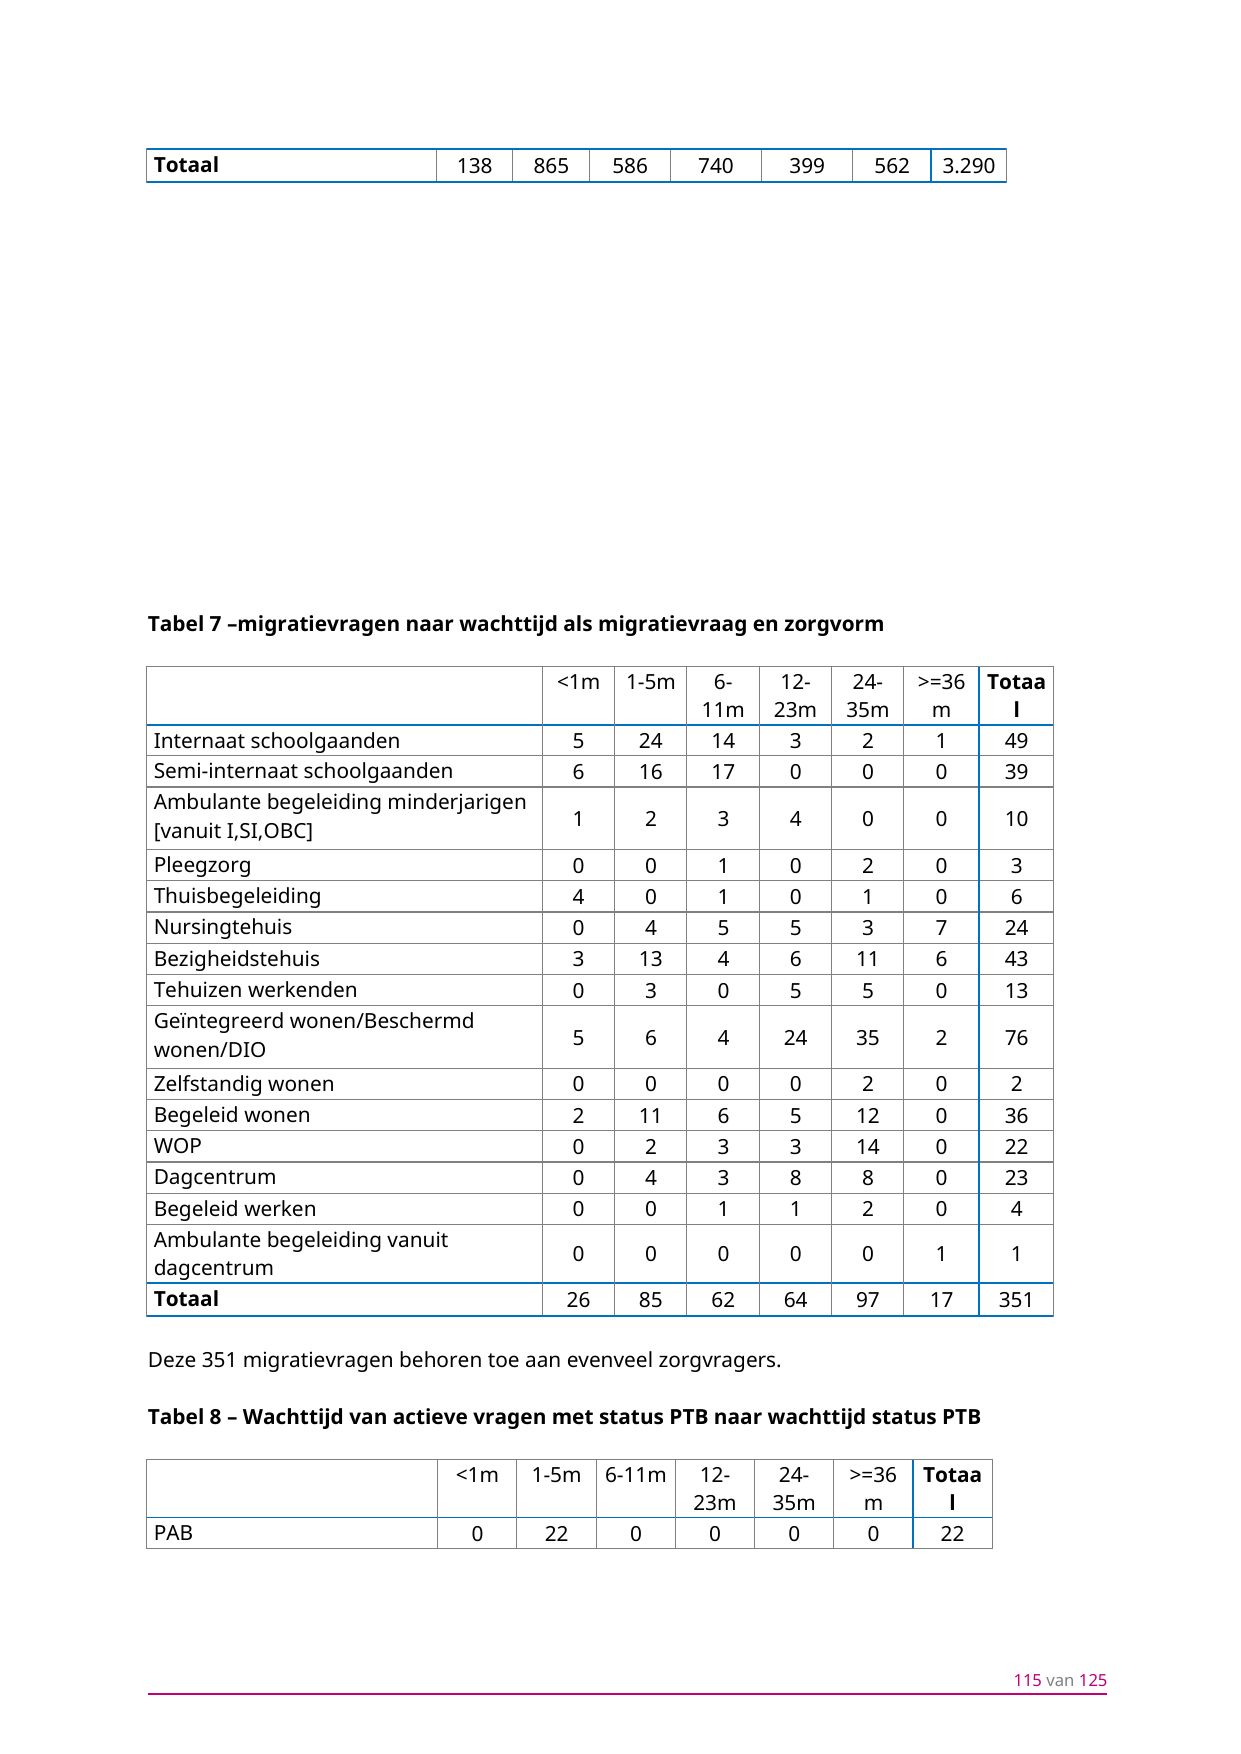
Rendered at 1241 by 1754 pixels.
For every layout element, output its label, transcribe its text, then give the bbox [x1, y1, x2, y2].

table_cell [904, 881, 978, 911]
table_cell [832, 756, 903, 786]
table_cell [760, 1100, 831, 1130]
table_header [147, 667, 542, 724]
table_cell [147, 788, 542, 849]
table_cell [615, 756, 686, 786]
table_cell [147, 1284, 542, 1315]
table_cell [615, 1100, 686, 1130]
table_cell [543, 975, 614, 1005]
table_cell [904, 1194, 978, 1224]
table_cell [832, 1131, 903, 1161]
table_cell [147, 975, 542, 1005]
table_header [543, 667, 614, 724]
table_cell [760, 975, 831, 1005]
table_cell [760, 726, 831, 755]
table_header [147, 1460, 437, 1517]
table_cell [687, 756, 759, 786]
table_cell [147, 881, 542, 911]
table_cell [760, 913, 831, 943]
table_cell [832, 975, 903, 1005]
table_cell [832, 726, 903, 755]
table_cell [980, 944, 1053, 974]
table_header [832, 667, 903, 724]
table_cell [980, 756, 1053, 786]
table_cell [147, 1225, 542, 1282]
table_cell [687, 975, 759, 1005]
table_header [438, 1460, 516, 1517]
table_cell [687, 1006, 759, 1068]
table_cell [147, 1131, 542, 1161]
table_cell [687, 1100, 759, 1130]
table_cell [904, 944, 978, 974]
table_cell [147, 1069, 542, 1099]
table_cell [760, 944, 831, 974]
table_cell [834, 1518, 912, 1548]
text Tabel 8 – Wachttijd van actieve vragen met status PTB naar wachttijd status PTB [148, 1402, 1107, 1431]
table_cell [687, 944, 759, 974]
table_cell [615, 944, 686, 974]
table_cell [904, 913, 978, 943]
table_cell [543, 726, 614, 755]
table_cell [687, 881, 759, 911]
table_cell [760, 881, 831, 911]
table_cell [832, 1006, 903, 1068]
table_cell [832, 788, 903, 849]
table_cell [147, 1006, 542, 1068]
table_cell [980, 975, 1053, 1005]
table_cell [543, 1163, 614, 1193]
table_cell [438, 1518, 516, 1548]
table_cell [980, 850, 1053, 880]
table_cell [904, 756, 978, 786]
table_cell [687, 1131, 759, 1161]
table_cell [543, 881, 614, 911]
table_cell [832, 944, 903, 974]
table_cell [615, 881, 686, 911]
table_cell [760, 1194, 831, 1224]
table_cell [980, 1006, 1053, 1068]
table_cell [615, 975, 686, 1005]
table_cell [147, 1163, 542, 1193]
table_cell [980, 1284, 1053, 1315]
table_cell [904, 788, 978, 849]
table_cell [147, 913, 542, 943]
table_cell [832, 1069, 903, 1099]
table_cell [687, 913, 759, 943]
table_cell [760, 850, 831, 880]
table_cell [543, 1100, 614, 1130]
text Deze 351 migratievragen behoren toe aan evenveel zorgvragers. [148, 1345, 1107, 1374]
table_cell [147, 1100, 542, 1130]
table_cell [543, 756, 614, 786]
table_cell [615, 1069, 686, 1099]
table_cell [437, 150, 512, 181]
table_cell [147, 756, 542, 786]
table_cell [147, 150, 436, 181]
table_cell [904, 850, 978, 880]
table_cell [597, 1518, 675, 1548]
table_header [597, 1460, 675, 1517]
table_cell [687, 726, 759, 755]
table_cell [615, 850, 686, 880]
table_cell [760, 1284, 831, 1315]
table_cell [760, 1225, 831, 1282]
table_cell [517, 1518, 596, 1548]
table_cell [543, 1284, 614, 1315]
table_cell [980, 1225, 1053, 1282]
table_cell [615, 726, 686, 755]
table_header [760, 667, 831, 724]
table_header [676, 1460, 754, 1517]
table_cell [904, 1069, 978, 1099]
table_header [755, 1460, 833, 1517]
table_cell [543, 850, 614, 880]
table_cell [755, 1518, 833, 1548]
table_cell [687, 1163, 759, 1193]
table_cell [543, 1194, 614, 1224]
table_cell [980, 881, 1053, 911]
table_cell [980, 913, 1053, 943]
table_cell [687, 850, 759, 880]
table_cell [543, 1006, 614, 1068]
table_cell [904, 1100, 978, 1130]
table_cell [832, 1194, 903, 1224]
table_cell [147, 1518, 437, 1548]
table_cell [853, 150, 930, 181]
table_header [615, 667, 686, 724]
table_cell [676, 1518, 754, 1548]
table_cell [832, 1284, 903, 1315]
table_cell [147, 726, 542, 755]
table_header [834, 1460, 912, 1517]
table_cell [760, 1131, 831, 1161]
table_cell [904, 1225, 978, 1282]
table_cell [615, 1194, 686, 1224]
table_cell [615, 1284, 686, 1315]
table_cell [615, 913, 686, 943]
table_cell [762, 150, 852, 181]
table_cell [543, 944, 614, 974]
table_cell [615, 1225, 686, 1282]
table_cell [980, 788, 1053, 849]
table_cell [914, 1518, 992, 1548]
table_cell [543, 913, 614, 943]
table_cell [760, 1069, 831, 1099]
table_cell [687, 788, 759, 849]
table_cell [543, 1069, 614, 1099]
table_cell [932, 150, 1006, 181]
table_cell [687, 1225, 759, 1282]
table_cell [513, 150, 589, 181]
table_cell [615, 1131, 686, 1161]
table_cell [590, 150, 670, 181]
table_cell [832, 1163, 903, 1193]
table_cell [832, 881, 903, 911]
text Tabel 7 –migratievragen naar wachttijd als migratievraag en zorgvorm [148, 609, 1107, 638]
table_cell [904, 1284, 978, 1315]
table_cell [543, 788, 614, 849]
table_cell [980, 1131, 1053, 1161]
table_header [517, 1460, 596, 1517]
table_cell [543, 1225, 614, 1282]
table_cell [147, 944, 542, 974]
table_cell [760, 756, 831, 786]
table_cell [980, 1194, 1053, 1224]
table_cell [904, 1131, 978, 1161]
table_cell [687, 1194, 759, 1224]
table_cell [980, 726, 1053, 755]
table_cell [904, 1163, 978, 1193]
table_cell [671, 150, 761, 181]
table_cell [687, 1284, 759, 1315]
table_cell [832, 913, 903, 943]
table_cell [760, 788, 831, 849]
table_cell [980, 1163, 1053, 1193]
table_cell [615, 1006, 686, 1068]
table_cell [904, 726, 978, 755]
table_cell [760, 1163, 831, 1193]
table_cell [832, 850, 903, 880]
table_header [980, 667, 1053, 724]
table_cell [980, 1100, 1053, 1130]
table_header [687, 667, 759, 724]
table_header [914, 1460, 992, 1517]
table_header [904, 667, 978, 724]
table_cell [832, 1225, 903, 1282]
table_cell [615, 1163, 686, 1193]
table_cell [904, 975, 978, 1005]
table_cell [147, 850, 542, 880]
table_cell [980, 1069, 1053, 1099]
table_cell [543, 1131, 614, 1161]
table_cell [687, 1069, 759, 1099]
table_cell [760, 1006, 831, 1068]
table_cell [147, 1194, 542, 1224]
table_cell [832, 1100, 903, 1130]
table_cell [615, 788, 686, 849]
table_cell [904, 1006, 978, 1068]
